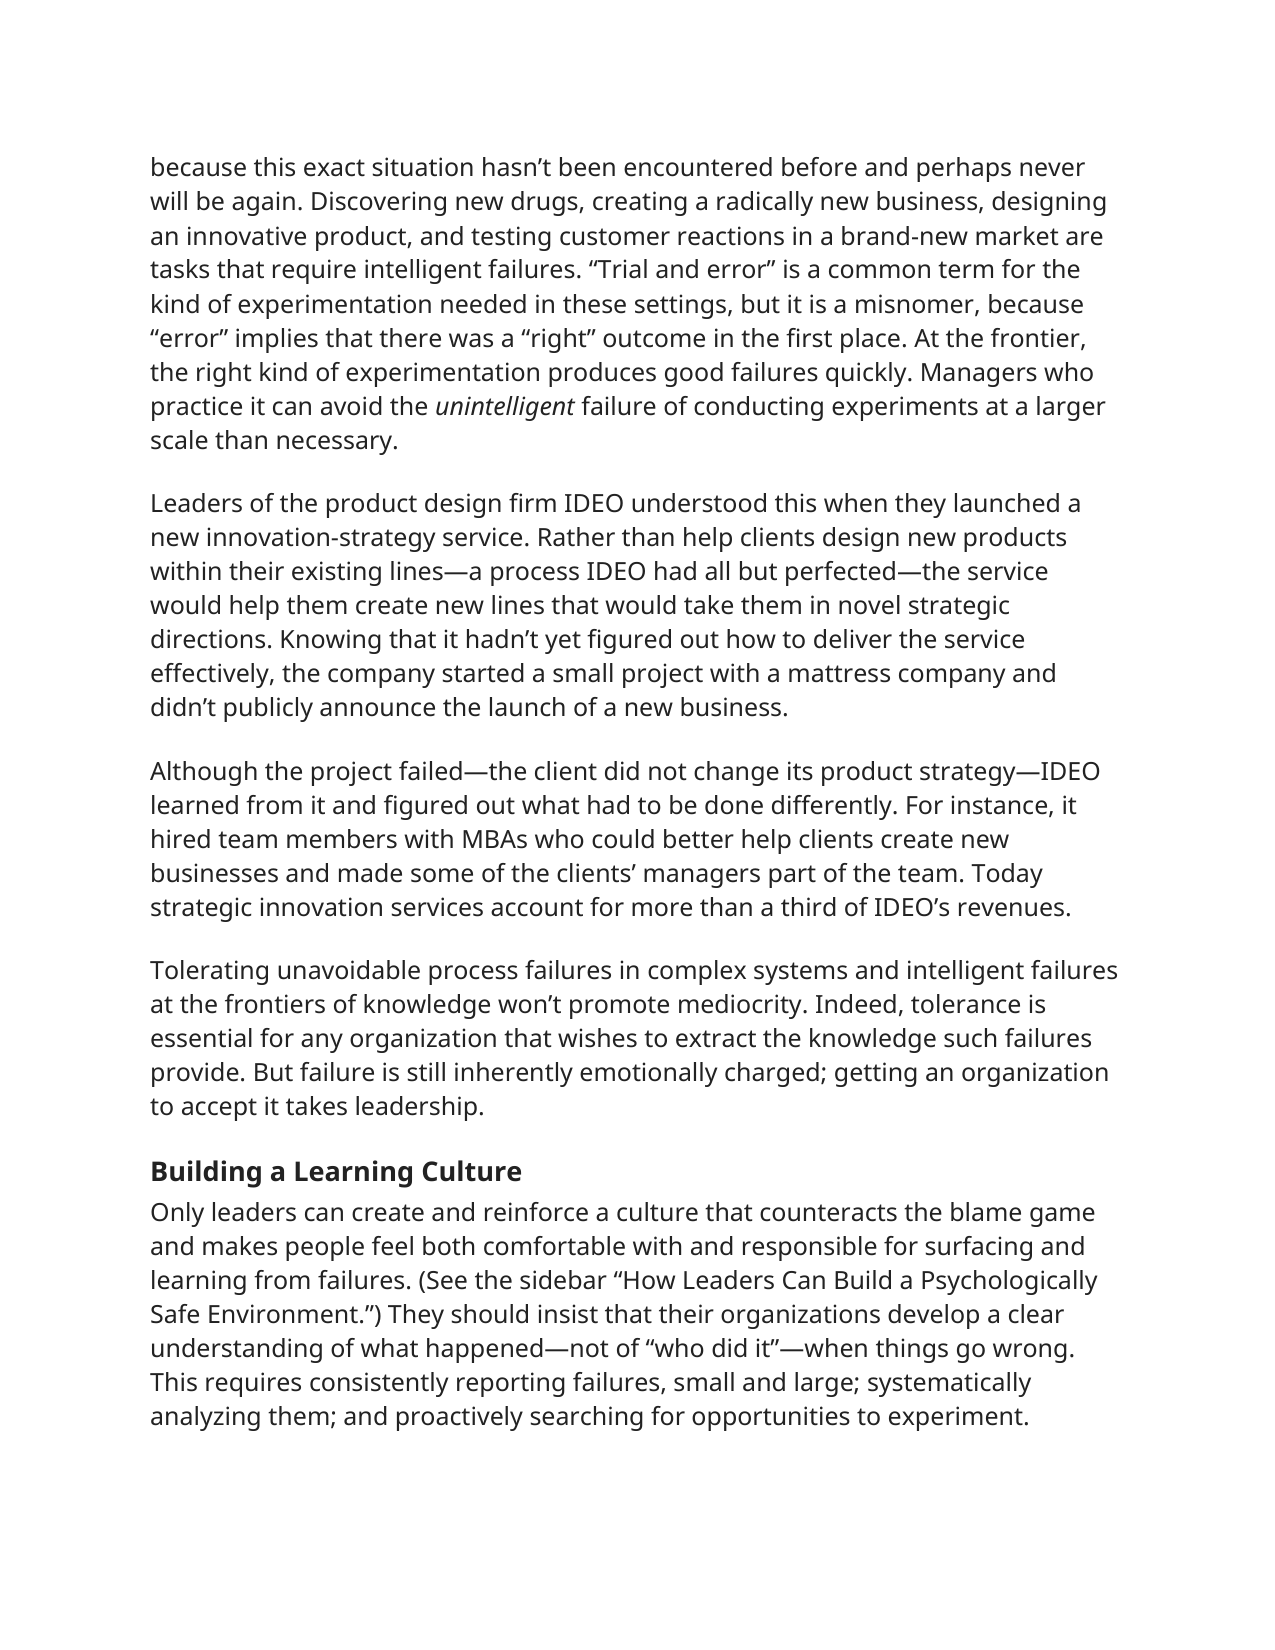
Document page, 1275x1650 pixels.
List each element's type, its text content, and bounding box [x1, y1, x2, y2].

subtitle Building a Learning Culture [150, 1152, 1125, 1189]
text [150, 150, 1125, 457]
text Tolerating unavoidable process failures in complex systems and intelligent failures at the frontiers of knowledge won’t promote mediocrity. Indeed, tolerance is essential for any organization that wishes to extract the knowledge such failures provide. But failure is still inherently emotionally charged; getting an organization to accept it takes leadership. [150, 953, 1125, 1123]
text Only leaders can create and reinforce a culture that counteracts the blame game and makes people feel both comfortable with and responsible for surfacing and learning from failures. (See the sidebar “How Leaders Can Build a Psychologically Safe Environment.”) They should insist that their organizations develop a clear understanding of what happened—not of “who did it”—when things go wrong. This requires consistently reporting failures, small and large; systematically analyzing them; and proactively searching for opportunities to experiment. [150, 1195, 1125, 1433]
text Although the project failed—the client did not change its product strategy—IDEO learned from it and figured out what had to be done differently. For instance, it hired team members with MBAs who could better help clients create new businesses and made some of the clients’ managers part of the team. Today strategic innovation services account for more than a third of IDEO’s revenues. [150, 753, 1125, 924]
text Leaders of the product design firm IDEO understood this when they launched a new innovation-strategy service. Rather than help clients design new products within their existing lines—a process IDEO had all but perfected—the service would help them create new lines that would take them in novel strategic directions. Knowing that it hadn’t yet figured out how to deliver the service effectively, the company started a small project with a mattress company and didn’t publicly announce the launch of a new business. [150, 486, 1125, 724]
